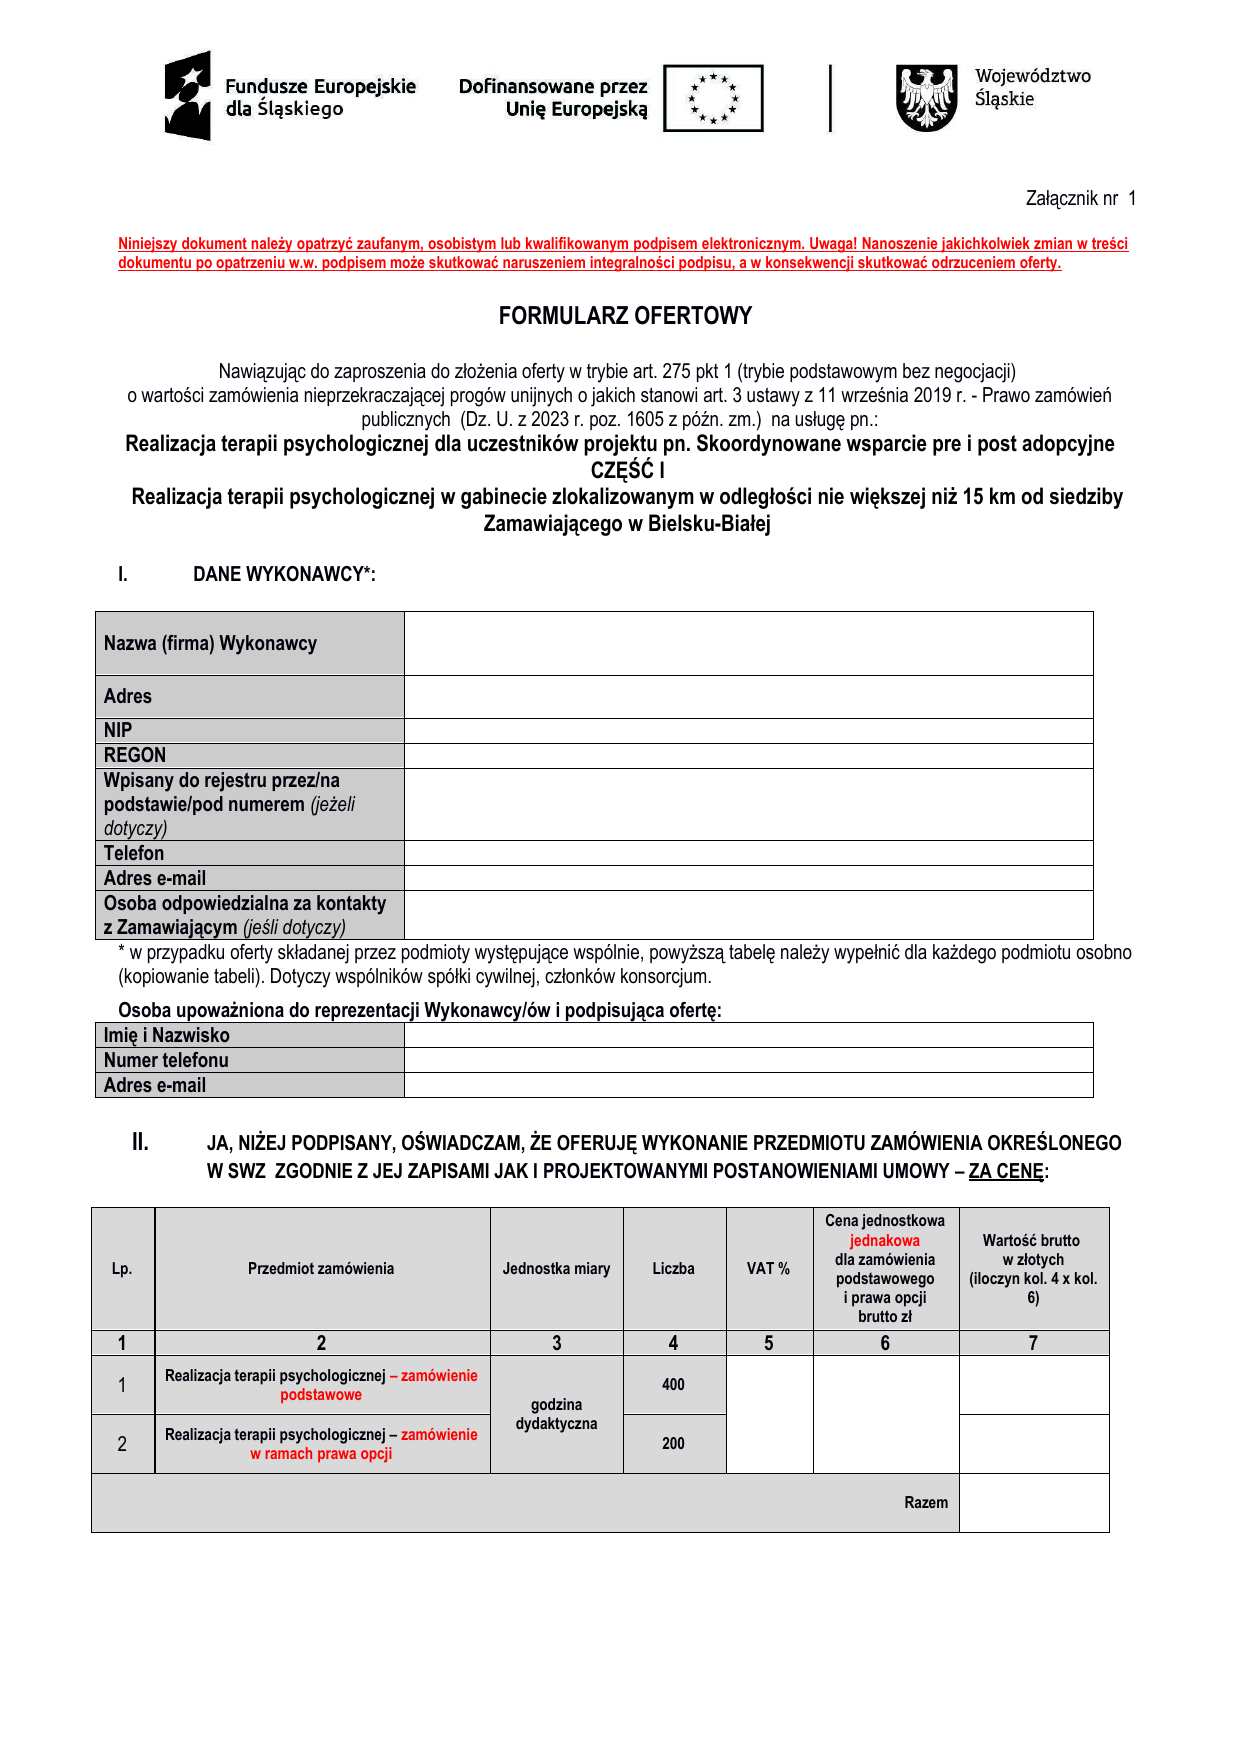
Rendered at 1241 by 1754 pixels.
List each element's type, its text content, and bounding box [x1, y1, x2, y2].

table_cell Telefon [96, 841, 404, 865]
table_cell REGON [96, 744, 404, 767]
text Realizacja terapii psychologicznej w gabinecie zlokalizowanym w odległości nie większej niż 15 km od siedziby Zamawiającego w Bielsku-Białej [118, 483, 1137, 536]
table_cell 4 [624, 1331, 726, 1354]
table_cell NIP [96, 719, 404, 742]
table_header VAT % [727, 1208, 813, 1329]
table_cell 7 [960, 1331, 1109, 1354]
table_cell 6 [814, 1331, 959, 1354]
table_cell godzina dydaktyczna [491, 1356, 623, 1473]
table_header Przedmiot zamówienia [156, 1208, 490, 1329]
text CZĘŚĆ I [118, 457, 1137, 483]
table_header Cena jednostkowa jednakowa dla zamówienia podstawowego i prawa opcji brutto zł [814, 1208, 959, 1329]
table_cell 1 [92, 1331, 154, 1354]
table_cell 2 [92, 1415, 154, 1473]
table_cell [405, 891, 1093, 939]
table_cell [727, 1356, 813, 1473]
table_cell Wpisany do rejestru przez/na podstawie/pod numerem (jeżeli dotyczy) [96, 769, 404, 840]
table_cell Realizacja terapii psychologicznej – zamówienie w ramach prawa opcji [156, 1415, 490, 1473]
table_cell [405, 769, 1093, 840]
table_cell 2 [156, 1331, 490, 1354]
table_cell Adres e-mail [96, 1073, 404, 1097]
text Osoba upoważniona do reprezentacji Wykonawcy/ów i podpisująca ofertę: [118, 998, 1137, 1022]
table_cell 1 [92, 1356, 154, 1413]
table_cell [405, 719, 1093, 742]
table_header Imię i Nazwisko [96, 1023, 404, 1047]
table_cell Numer telefonu [96, 1048, 404, 1072]
table_cell [814, 1356, 959, 1473]
table_cell Adres [96, 676, 404, 717]
table_cell 400 [624, 1356, 726, 1413]
text FORMULARZ OFERTOWY [339, 301, 1137, 358]
table_cell 3 [491, 1331, 623, 1354]
text Załącznik nr 1 [118, 186, 1137, 210]
table_header Liczba [624, 1208, 726, 1329]
table_cell Razem [92, 1474, 959, 1532]
table_cell [960, 1415, 1109, 1473]
table_header Jednostka miary [491, 1208, 623, 1329]
table_header Lp. [92, 1208, 154, 1329]
table_cell [405, 841, 1093, 865]
table_cell [960, 1356, 1109, 1413]
list DANE WYKONAWCY*: [118, 562, 1137, 586]
table_cell Osoba odpowiedzialna za kontakty z Zamawiającym (jeśli dotyczy) [96, 891, 404, 939]
table_cell Realizacja terapii psychologicznej – zamówienie podstawowe [156, 1356, 490, 1413]
text * w przypadku oferty składanej przez podmioty występujące wspólnie, powyższą tabelę należy wypełnić dla każdego podmiotu osobno (kopiowanie tabeli). Dotyczy wspólników spółki cywilnej, członków konsorcjum. [118, 940, 1137, 988]
table_cell [405, 676, 1093, 717]
list JA, NIŻEJ PODPISANY, OŚWIADCZAM, ŻE OFERUJĘ WYKONANIE PRZEDMIOTU ZAMÓWIENIA OKREŚLONEGO W SWZ ZGODNIE Z JEJ ZAPISAMI JAK I PROJEKTOWANYMI POSTANOWIENIAMI UMOWY – ZA CENĘ: [132, 1126, 1137, 1183]
table_cell 5 [727, 1331, 813, 1354]
table_header Wartość brutto w złotych (iloczyn kol. 4 x kol. 6) [960, 1208, 1109, 1329]
table_cell Adres e-mail [96, 866, 404, 890]
table_header [405, 1023, 1093, 1047]
table_header Nazwa (firma) Wykonawcy [96, 612, 404, 674]
table_cell [960, 1474, 1109, 1532]
text Niniejszy dokument należy opatrzyć zaufanym, osobistym lub kwalifikowanym podpisem elektronicznym. Uwaga! Nanoszenie jakichkolwiek zmian w treści dokumentu po opatrzeniu w.w. podpisem może skutkować naruszeniem integralności podpisu, a w konsekwencji skutkować odrzuceniem oferty. [118, 234, 1130, 272]
table_cell [405, 744, 1093, 767]
picture [143, 28, 1112, 163]
table_cell [405, 866, 1093, 890]
text Nawiązując do zaproszenia do złożenia oferty w trybie art. 275 pkt 1 (trybie podstawowym bez negocjacji) o wartości zamówienia nieprzekraczającej progów unijnych o jakich stanowi art. 3 ustawy z 11 września 2019 r. - Prawo zamówień publicznych (Dz. U. z 2023 r. poz. 1605 z późn. zm.) na usługę pn.: Realizacja terapii psychologicznej dla uczestników projektu pn. Skoordynowane wsparcie pre i post adopcyjne [103, 358, 1137, 457]
table_cell 200 [624, 1415, 726, 1473]
table_header [405, 612, 1093, 674]
table_cell [405, 1073, 1093, 1097]
table_cell [405, 1048, 1093, 1072]
